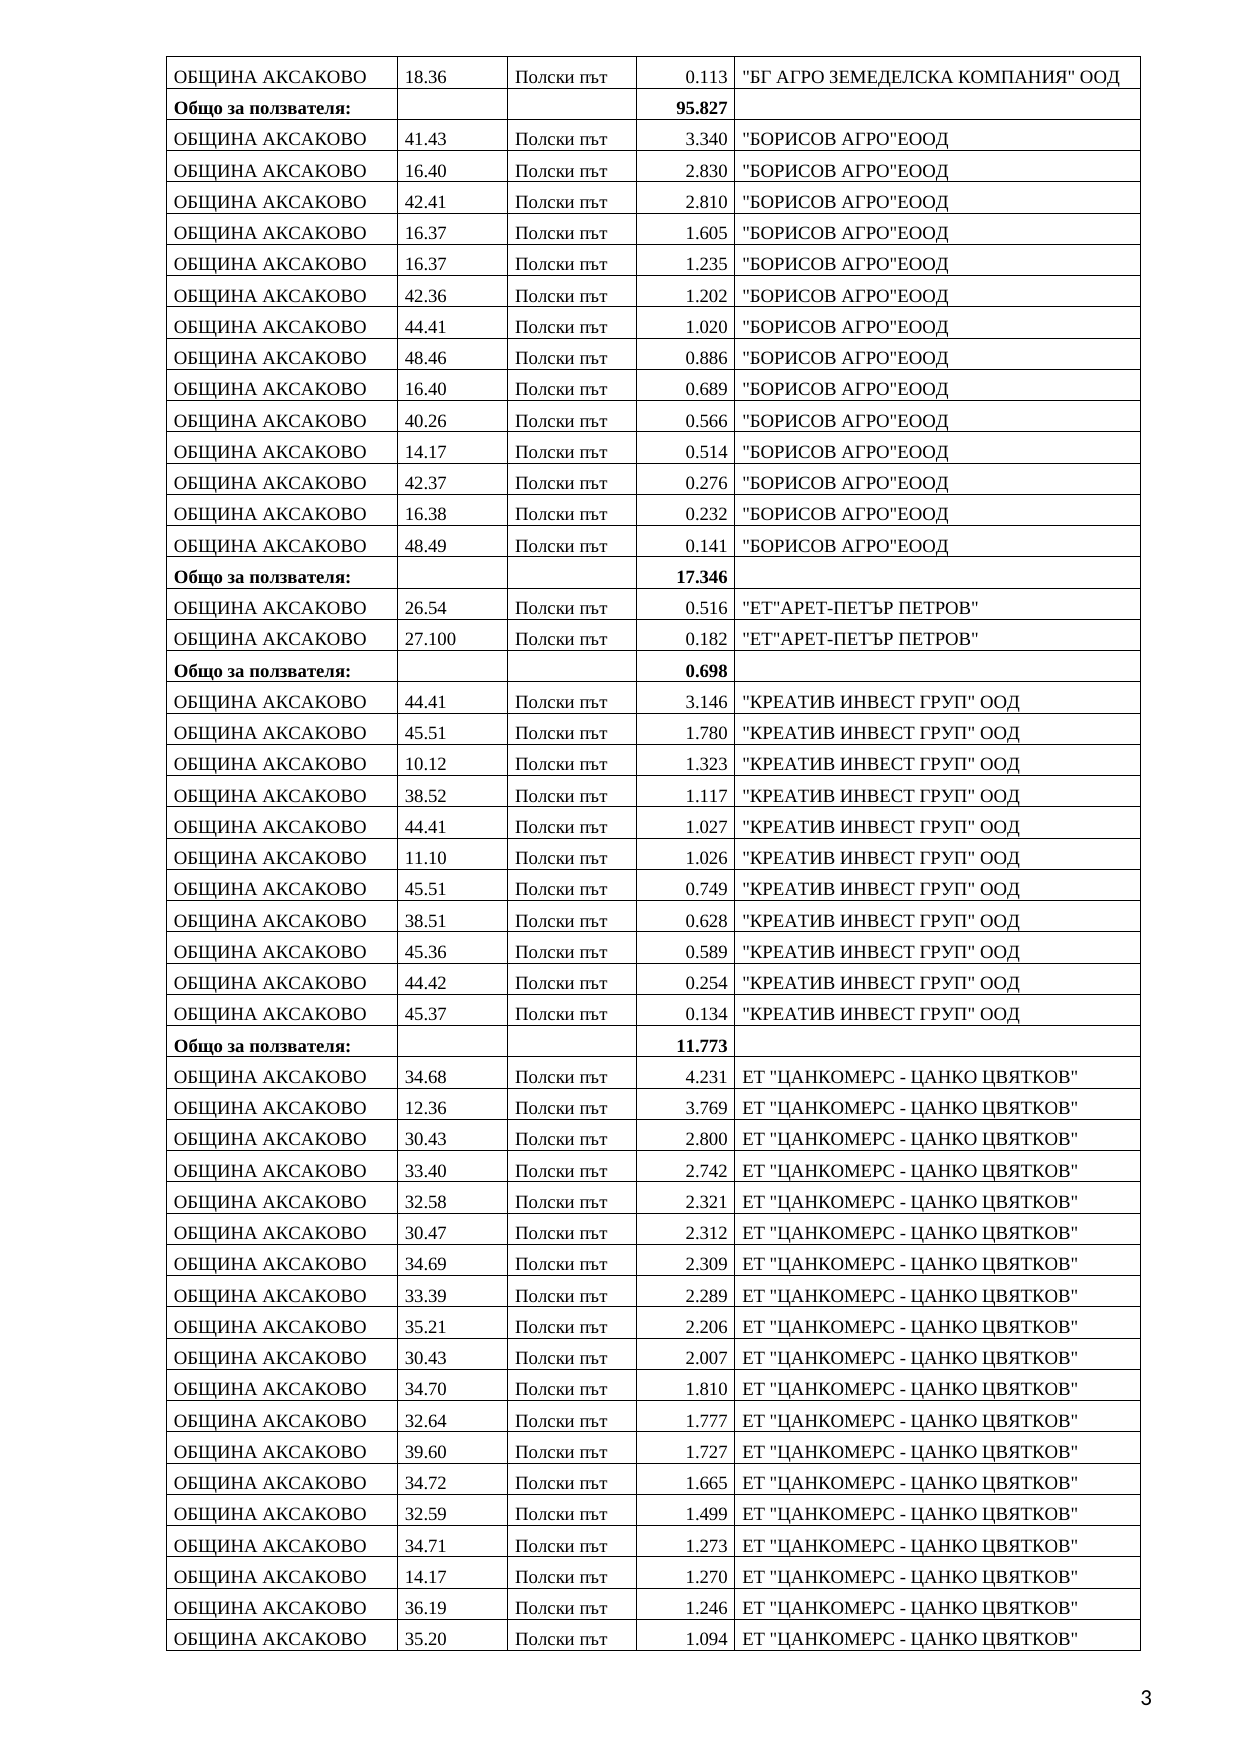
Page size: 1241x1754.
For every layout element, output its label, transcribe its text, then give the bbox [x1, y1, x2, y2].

table_cell ЕТ "ЦАНКОМЕРС - ЦАНКО ЦВЯТКОВ" [735, 1276, 1140, 1306]
table_cell 10.12 [398, 745, 507, 775]
table_cell ОБЩИНА АКСАКОВО [167, 995, 397, 1025]
table_cell Полски път [508, 1432, 636, 1462]
table_cell Общо за ползвателя: [167, 651, 397, 681]
table_cell "БОРИСОВ АГРО"ЕООД [735, 370, 1140, 400]
table_cell ОБЩИНА АКСАКОВО [167, 245, 397, 275]
table_cell 1.094 [637, 1620, 734, 1650]
table_cell Полски път [508, 432, 636, 462]
table_cell 40.26 [398, 401, 507, 431]
table_cell 11.773 [637, 1026, 734, 1056]
table_cell 32.58 [398, 1182, 507, 1212]
table_cell Полски път [508, 589, 636, 619]
table_cell "КРЕАТИВ ИНВЕСТ ГРУП" ООД [735, 839, 1140, 869]
table_cell "КРЕАТИВ ИНВЕСТ ГРУП" ООД [735, 807, 1140, 837]
table_cell 0.276 [637, 464, 734, 494]
table_cell [735, 1026, 1140, 1056]
table_cell ОБЩИНА АКСАКОВО [167, 307, 397, 337]
table_cell "БОРИСОВ АГРО"ЕООД [735, 120, 1140, 150]
table_cell Полски път [508, 1589, 636, 1619]
table_cell Полски път [508, 682, 636, 712]
table_cell ОБЩИНА АКСАКОВО [167, 1557, 397, 1587]
table_cell 36.19 [398, 1589, 507, 1619]
table_cell Полски път [508, 401, 636, 431]
table_cell "БОРИСОВ АГРО"ЕООД [735, 339, 1140, 369]
table_cell Полски път [508, 1339, 636, 1369]
table_cell 30.43 [398, 1120, 507, 1150]
table_cell Полски път [508, 1464, 636, 1494]
table_cell ОБЩИНА АКСАКОВО [167, 1120, 397, 1150]
table_cell 1.027 [637, 807, 734, 837]
table_cell Полски път [508, 807, 636, 837]
table_cell ОБЩИНА АКСАКОВО [167, 964, 397, 994]
table_cell 44.41 [398, 307, 507, 337]
table_cell Полски път [508, 1370, 636, 1400]
table_cell 45.37 [398, 995, 507, 1025]
table_cell ЕТ "ЦАНКОМЕРС - ЦАНКО ЦВЯТКОВ" [735, 1339, 1140, 1369]
table_cell ЕТ "ЦАНКОМЕРС - ЦАНКО ЦВЯТКОВ" [735, 1495, 1140, 1525]
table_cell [735, 1620, 1140, 1650]
table_cell [508, 651, 636, 681]
table_cell 2.289 [637, 1276, 734, 1306]
table_cell 16.40 [398, 151, 507, 181]
table_cell 35.20 [398, 1620, 507, 1650]
table_cell 48.46 [398, 339, 507, 369]
table_cell 38.51 [398, 901, 507, 931]
table_cell Полски път [508, 932, 636, 962]
table_cell Полски път [508, 870, 636, 900]
table_cell ОБЩИНА АКСАКОВО [167, 620, 397, 650]
table_cell 0.698 [637, 651, 734, 681]
table_cell 39.60 [398, 1432, 507, 1462]
table_cell ОБЩИНА АКСАКОВО [167, 682, 397, 712]
table_cell ЕТ "ЦАНКОМЕРС - ЦАНКО ЦВЯТКОВ" [735, 1120, 1140, 1150]
table_cell 1.499 [637, 1495, 734, 1525]
table_cell 34.69 [398, 1245, 507, 1275]
table_cell 4.231 [637, 1057, 734, 1087]
table_cell 1.020 [637, 307, 734, 337]
table_cell Полски път [508, 245, 636, 275]
table_cell 17.346 [637, 557, 734, 587]
table_cell 32.64 [398, 1401, 507, 1431]
table_cell "КРЕАТИВ ИНВЕСТ ГРУП" ООД [735, 870, 1140, 900]
table_cell 1.323 [637, 745, 734, 775]
table_cell 1.727 [637, 1432, 734, 1462]
table_cell 1.202 [637, 276, 734, 306]
table_cell 1.026 [637, 839, 734, 869]
table_cell ОБЩИНА АКСАКОВО [167, 776, 397, 806]
table_cell Полски път [508, 1089, 636, 1119]
table_cell ОБЩИНА АКСАКОВО [167, 1182, 397, 1212]
table_cell ОБЩИНА АКСАКОВО [167, 1589, 397, 1619]
table_cell 0.254 [637, 964, 734, 994]
table_cell 1.117 [637, 776, 734, 806]
table_cell "БОРИСОВ АГРО"ЕООД [735, 182, 1140, 212]
table_cell 0.113 [637, 57, 734, 87]
table_cell 44.42 [398, 964, 507, 994]
table_cell Полски път [508, 745, 636, 775]
table_cell 1.270 [637, 1557, 734, 1587]
table_cell Полски път [508, 1401, 636, 1431]
table_cell 30.43 [398, 1339, 507, 1369]
table_cell "БОРИСОВ АГРО"ЕООД [735, 151, 1140, 181]
table_cell ЕТ "ЦАНКОМЕРС - ЦАНКО ЦВЯТКОВ" [735, 1370, 1140, 1400]
table_cell Полски път [508, 964, 636, 994]
table_cell ЕТ "ЦАНКОМЕРС - ЦАНКО ЦВЯТКОВ" [735, 1214, 1140, 1244]
table_cell 16.37 [398, 245, 507, 275]
table_cell "БОРИСОВ АГРО"ЕООД [735, 401, 1140, 431]
table_cell Полски път [508, 1307, 636, 1337]
table_cell 41.43 [398, 120, 507, 150]
table_cell 1.780 [637, 714, 734, 744]
table_cell 44.41 [398, 682, 507, 712]
table_cell 2.810 [637, 182, 734, 212]
table_cell 0.566 [637, 401, 734, 431]
table_cell Полски път [508, 1620, 636, 1650]
table_cell 18.36 [398, 57, 507, 87]
table_cell 34.72 [398, 1464, 507, 1494]
table_cell "КРЕАТИВ ИНВЕСТ ГРУП" ООД [735, 901, 1140, 931]
table_cell ОБЩИНА АКСАКОВО [167, 276, 397, 306]
table_cell ОБЩИНА АКСАКОВО [167, 1464, 397, 1494]
table_cell [735, 651, 1140, 681]
table_cell ЕТ "ЦАНКОМЕРС - ЦАНКО ЦВЯТКОВ" [735, 1557, 1140, 1587]
table_cell 2.830 [637, 151, 734, 181]
table_cell Полски път [508, 151, 636, 181]
table_cell [735, 89, 1140, 119]
table_cell Полски път [508, 1495, 636, 1525]
table_cell ОБЩИНА АКСАКОВО [167, 589, 397, 619]
table_cell 0.628 [637, 901, 734, 931]
table_cell 48.49 [398, 526, 507, 556]
table_cell 2.321 [637, 1182, 734, 1212]
table_cell Полски път [508, 307, 636, 337]
table_cell 34.71 [398, 1526, 507, 1556]
table_cell ОБЩИНА АКСАКОВО [167, 1151, 397, 1181]
table_cell 1.810 [637, 1370, 734, 1400]
table_cell 1.235 [637, 245, 734, 275]
table_cell Полски път [508, 901, 636, 931]
table_cell 34.70 [398, 1370, 507, 1400]
table_cell ОБЩИНА АКСАКОВО [167, 1307, 397, 1337]
table_cell 2.312 [637, 1214, 734, 1244]
table_cell 0.516 [637, 589, 734, 619]
table_cell Полски път [508, 120, 636, 150]
table_cell [508, 89, 636, 119]
table_cell Полски път [508, 1151, 636, 1181]
table_cell Полски път [508, 1245, 636, 1275]
table_cell 3.146 [637, 682, 734, 712]
table_cell ЕТ "ЦАНКОМЕРС - ЦАНКО ЦВЯТКОВ" [735, 1307, 1140, 1337]
table_cell Общо за ползвателя: [167, 1026, 397, 1056]
table_cell Полски път [508, 182, 636, 212]
table_cell 1.273 [637, 1526, 734, 1556]
table_cell [398, 651, 507, 681]
table_cell ОБЩИНА АКСАКОВО [167, 120, 397, 150]
table_cell 45.51 [398, 714, 507, 744]
table_cell "БОРИСОВ АГРО"ЕООД [735, 432, 1140, 462]
table_cell "БОРИСОВ АГРО"ЕООД [735, 214, 1140, 244]
table_cell ОБЩИНА АКСАКОВО [167, 339, 397, 369]
table_cell "КРЕАТИВ ИНВЕСТ ГРУП" ООД [735, 776, 1140, 806]
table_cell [735, 1589, 1140, 1619]
table_cell 42.36 [398, 276, 507, 306]
table_cell ОБЩИНА АКСАКОВО [167, 807, 397, 837]
table_cell ОБЩИНА АКСАКОВО [167, 401, 397, 431]
table_cell ЕТ "ЦАНКОМЕРС - ЦАНКО ЦВЯТКОВ" [735, 1464, 1140, 1494]
table_cell Полски път [508, 776, 636, 806]
table_cell [398, 89, 507, 119]
table_cell 2.800 [637, 1120, 734, 1150]
table_cell ОБЩИНА АКСАКОВО [167, 839, 397, 869]
table_cell 42.37 [398, 464, 507, 494]
table_cell ОБЩИНА АКСАКОВО [167, 370, 397, 400]
table_cell ОБЩИНА АКСАКОВО [167, 1495, 397, 1525]
table_cell ОБЩИНА АКСАКОВО [167, 1276, 397, 1306]
table_cell "БОРИСОВ АГРО"ЕООД [735, 245, 1140, 275]
table_cell Полски път [508, 1057, 636, 1087]
table_cell ОБЩИНА АКСАКОВО [167, 1089, 397, 1119]
table_cell [508, 557, 636, 587]
table_cell 0.141 [637, 526, 734, 556]
table_cell "КРЕАТИВ ИНВЕСТ ГРУП" ООД [735, 714, 1140, 744]
table_cell Полски път [508, 526, 636, 556]
table_cell "КРЕАТИВ ИНВЕСТ ГРУП" ООД [735, 964, 1140, 994]
table_cell ОБЩИНА АКСАКОВО [167, 870, 397, 900]
table_cell ОБЩИНА АКСАКОВО [167, 1401, 397, 1431]
table_cell 45.51 [398, 870, 507, 900]
table_cell "БОРИСОВ АГРО"ЕООД [735, 464, 1140, 494]
table_cell ЕТ "ЦАНКОМЕРС - ЦАНКО ЦВЯТКОВ" [735, 1089, 1140, 1119]
table_cell 16.38 [398, 495, 507, 525]
table_cell 1.665 [637, 1464, 734, 1494]
table_cell 32.59 [398, 1495, 507, 1525]
table_cell Полски път [508, 714, 636, 744]
table_cell ОБЩИНА АКСАКОВО [167, 901, 397, 931]
table_cell 95.827 [637, 89, 734, 119]
table_cell ЕТ "ЦАНКОМЕРС - ЦАНКО ЦВЯТКОВ" [735, 1432, 1140, 1462]
table_cell ОБЩИНА АКСАКОВО [167, 432, 397, 462]
table_cell Полски път [508, 1120, 636, 1150]
table_cell ОБЩИНА АКСАКОВО [167, 1214, 397, 1244]
table_cell Полски път [508, 57, 636, 87]
table_cell 16.40 [398, 370, 507, 400]
table_cell ОБЩИНА АКСАКОВО [167, 151, 397, 181]
table_cell 2.206 [637, 1307, 734, 1337]
table_cell ОБЩИНА АКСАКОВО [167, 1526, 397, 1556]
table_cell 0.886 [637, 339, 734, 369]
table_cell "КРЕАТИВ ИНВЕСТ ГРУП" ООД [735, 682, 1140, 712]
table_cell "БОРИСОВ АГРО"ЕООД [735, 526, 1140, 556]
table_cell 2.742 [637, 1151, 734, 1181]
table_cell ОБЩИНА АКСАКОВО [167, 1339, 397, 1369]
table_cell Полски път [508, 1214, 636, 1244]
table_cell Полски път [508, 1182, 636, 1212]
table_cell Полски път [508, 464, 636, 494]
table_cell 1.777 [637, 1401, 734, 1431]
table_cell 42.41 [398, 182, 507, 212]
table_cell 27.100 [398, 620, 507, 650]
table_cell Полски път [508, 839, 636, 869]
table_cell ОБЩИНА АКСАКОВО [167, 1370, 397, 1400]
table_cell [735, 557, 1140, 587]
table_cell ОБЩИНА АКСАКОВО [167, 526, 397, 556]
table_cell ОБЩИНА АКСАКОВО [167, 714, 397, 744]
table_cell ОБЩИНА АКСАКОВО [167, 745, 397, 775]
table_cell 0.749 [637, 870, 734, 900]
table_cell 1.246 [637, 1589, 734, 1619]
table_cell 1.605 [637, 214, 734, 244]
table_cell 2.309 [637, 1245, 734, 1275]
table_cell 12.36 [398, 1089, 507, 1119]
table_cell Полски път [508, 995, 636, 1025]
table_cell Полски път [508, 339, 636, 369]
table_cell Общо за ползвателя: [167, 557, 397, 587]
table_cell ЕТ "ЦАНКОМЕРС - ЦАНКО ЦВЯТКОВ" [735, 1245, 1140, 1275]
table_cell [508, 1026, 636, 1056]
table_cell ЕТ "ЦАНКОМЕРС - ЦАНКО ЦВЯТКОВ" [735, 1182, 1140, 1212]
table_cell 44.41 [398, 807, 507, 837]
table_cell [398, 1026, 507, 1056]
table_cell ЕТ "ЦАНКОМЕРС - ЦАНКО ЦВЯТКОВ" [735, 1151, 1140, 1181]
table_cell 16.37 [398, 214, 507, 244]
table_cell 34.68 [398, 1057, 507, 1087]
table_cell Полски път [508, 1276, 636, 1306]
table_cell ЕТ "ЦАНКОМЕРС - ЦАНКО ЦВЯТКОВ" [735, 1526, 1140, 1556]
table_cell Полски път [508, 370, 636, 400]
table_cell ОБЩИНА АКСАКОВО [167, 1057, 397, 1087]
table_cell 14.17 [398, 432, 507, 462]
table_cell "КРЕАТИВ ИНВЕСТ ГРУП" ООД [735, 745, 1140, 775]
table_cell "КРЕАТИВ ИНВЕСТ ГРУП" ООД [735, 995, 1140, 1025]
table_cell "БОРИСОВ АГРО"ЕООД [735, 276, 1140, 306]
table_cell Полски път [508, 620, 636, 650]
table_cell 26.54 [398, 589, 507, 619]
table_cell "БОРИСОВ АГРО"ЕООД [735, 307, 1140, 337]
table_cell Полски път [508, 1526, 636, 1556]
table_cell Полски път [508, 495, 636, 525]
table_cell ЕТ "ЦАНКОМЕРС - ЦАНКО ЦВЯТКОВ" [735, 1401, 1140, 1431]
table_cell ЕТ "ЦАНКОМЕРС - ЦАНКО ЦВЯТКОВ" [735, 1057, 1140, 1087]
table_cell 14.17 [398, 1557, 507, 1587]
table_cell 0.589 [637, 932, 734, 962]
table_cell 38.52 [398, 776, 507, 806]
table_cell 45.36 [398, 932, 507, 962]
table_cell 11.10 [398, 839, 507, 869]
table_cell ОБЩИНА АКСАКОВО [167, 464, 397, 494]
table_cell ОБЩИНА АКСАКОВО [167, 495, 397, 525]
table_cell 0.134 [637, 995, 734, 1025]
table_cell 0.232 [637, 495, 734, 525]
table_cell 33.39 [398, 1276, 507, 1306]
table_cell Полски път [508, 1557, 636, 1587]
table_cell ОБЩИНА АКСАКОВО [167, 214, 397, 244]
table_cell 30.47 [398, 1214, 507, 1244]
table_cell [735, 57, 1140, 87]
table_cell ОБЩИНА АКСАКОВО [167, 1620, 397, 1650]
table_cell 33.40 [398, 1151, 507, 1181]
table_cell 3.769 [637, 1089, 734, 1119]
table_cell 2.007 [637, 1339, 734, 1369]
table_cell 3.340 [637, 120, 734, 150]
table_cell "ЕТ"АРЕТ-ПЕТЪР ПЕТРОВ" [735, 589, 1140, 619]
table_cell Полски път [508, 214, 636, 244]
table_cell 0.182 [637, 620, 734, 650]
table_cell ОБЩИНА АКСАКОВО [167, 932, 397, 962]
table_cell 35.21 [398, 1307, 507, 1337]
table_cell Полски път [508, 276, 636, 306]
table_cell 0.689 [637, 370, 734, 400]
table_cell ОБЩИНА АКСАКОВО [167, 57, 397, 87]
table_cell "БОРИСОВ АГРО"ЕООД [735, 495, 1140, 525]
table_cell "ЕТ"АРЕТ-ПЕТЪР ПЕТРОВ" [735, 620, 1140, 650]
table_cell 0.514 [637, 432, 734, 462]
table_cell Общо за ползвателя: [167, 89, 397, 119]
table_cell [398, 557, 507, 587]
table_cell "КРЕАТИВ ИНВЕСТ ГРУП" ООД [735, 932, 1140, 962]
table_cell ОБЩИНА АКСАКОВО [167, 1245, 397, 1275]
table_cell ОБЩИНА АКСАКОВО [167, 182, 397, 212]
table_cell ОБЩИНА АКСАКОВО [167, 1432, 397, 1462]
